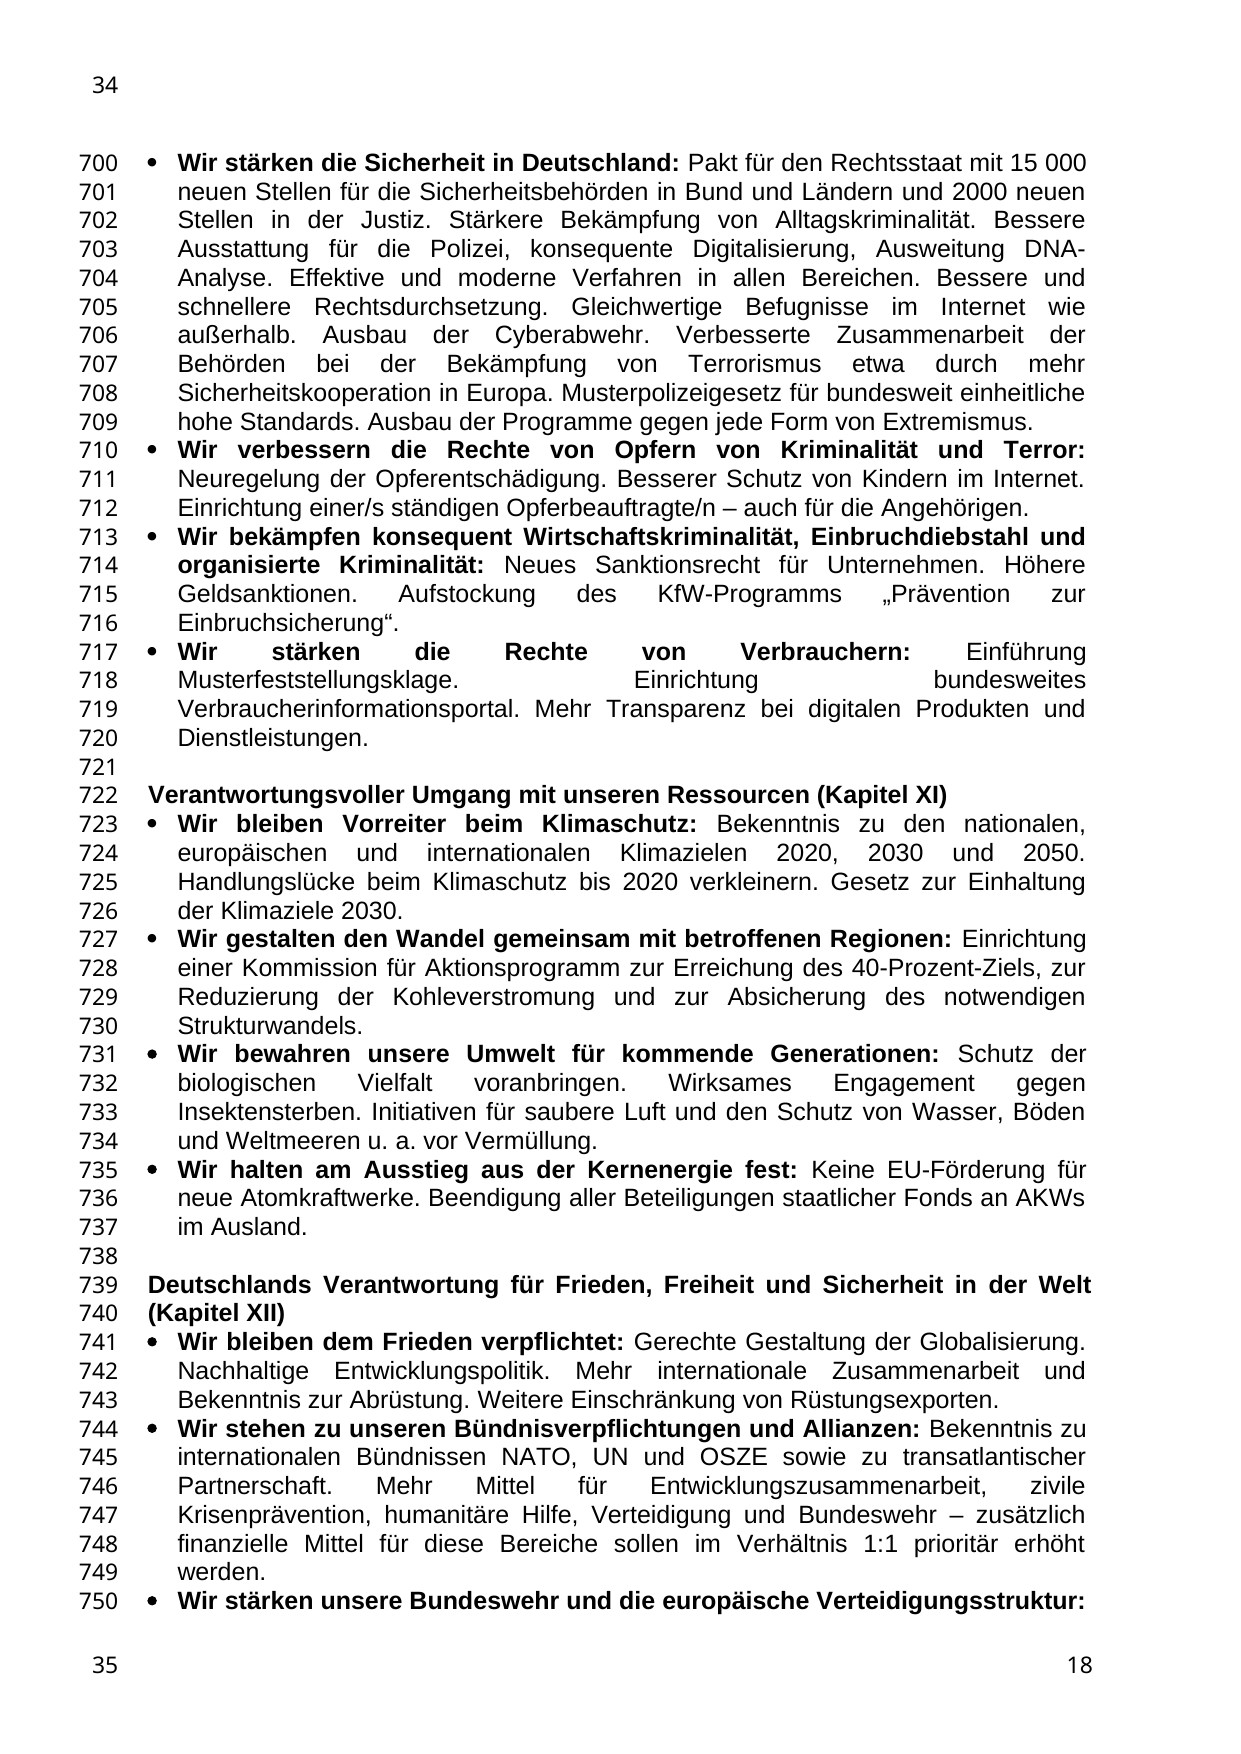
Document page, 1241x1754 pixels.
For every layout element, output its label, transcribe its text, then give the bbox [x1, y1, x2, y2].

list Wir bleiben Vorreiter beim Klimaschutz: Bekenntnis zu den nationalen, europäischen und internationalen Klimazielen 2020, 2030 und 2050. Handlungslücke beim Klimaschutz bis 2020 verkleinern. Gesetz zur Einhaltung der Klimaziele 2030. [148, 809, 1087, 924]
list Wir stärken die Rechte von Verbrauchern: Einführung Musterfeststellungsklage. Einrichtung bundesweites Verbraucherinformationsportal. Mehr Transparenz bei digitalen Produkten und Dienstleistungen. [148, 637, 1087, 752]
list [148, 1586, 1087, 1615]
list Wir bekämpfen konsequent Wirtschaftskriminalität, Einbruchdiebstahl und organisierte Kriminalität: Neues Sanktionsrecht für Unternehmen. Höhere Geldsanktionen. Aufstockung des KfW-Programms „Prävention zur Einbruchsicherung“. [148, 522, 1087, 637]
list Wir bleiben dem Frieden verpflichtet: Gerechte Gestaltung der Globalisierung. Nachhaltige Entwicklungspolitik. Mehr internationale Zusammenarbeit und Bekenntnis zur Abrüstung. Weitere Einschränkung von Rüstungsexporten. [148, 1327, 1087, 1413]
list Wir verbessern die Rechte von Opfern von Kriminalität und Terror: Neuregelung der Opferentschädigung. Besserer Schutz von Kindern im Internet. Einrichtung einer/s ständigen Opferbeauftragte/n – auch für die Angehörigen. [148, 435, 1087, 522]
list Wir bewahren unsere Umwelt für kommende Generationen: Schutz der biologischen Vielfalt voranbringen. Wirksames Engagement gegen Insektensterben. Initiativen für saubere Luft und den Schutz von Wasser, Böden und Weltmeeren u. a. vor Vermüllung. [148, 1039, 1087, 1154]
list Wir gestalten den Wandel gemeinsam mit betroffenen Regionen: Einrichtung einer Kommission für Aktionsprogramm zur Erreichung des 40-Prozent-Ziels, zur Reduzierung der Kohleverstromung und zur Absicherung des notwendigen Strukturwandels. [148, 924, 1087, 1039]
text Deutschlands Verantwortung für Frieden, Freiheit und Sicherheit in der Welt (Kapitel XII) [148, 1270, 1093, 1327]
list Wir stärken die Sicherheit in Deutschland: Pakt für den Rechtsstaat mit 15 000 neuen Stellen für die Sicherheitsbehörden in Bund und Ländern und 2000 neuen Stellen in der Justiz. Stärkere Bekämpfung von Alltagskriminalität. Bessere Ausstattung für die Polizei, konsequente Digitalisierung, Ausweitung DNA-Analyse. Effektive und moderne Verfahren in allen Bereichen. Bessere und schnellere Rechtsdurchsetzung. Gleichwertige Befugnisse im Internet wie außerhalb. Ausbau der Cyberabwehr. Verbesserte Zusammenarbeit der Behörden bei der Bekämpfung von Terrorismus etwa durch mehr Sicherheitskooperation in Europa. Musterpolizeigesetz für bundesweit einheitliche hohe Standards. Ausbau der Programme gegen jede Form von Extremismus. [148, 148, 1087, 435]
list Wir stehen zu unseren Bündnisverpflichtungen und Allianzen: Bekenntnis zu internationalen Bündnissen NATO, UN und OSZE sowie zu transatlantischer Partnerschaft. Mehr Mittel für Entwicklungszusammenarbeit, zivile Krisenprävention, humanitäre Hilfe, Verteidigung und Bundeswehr – zusätzlich finanzielle Mittel für diese Bereiche sollen im Verhältnis 1:1 prioritär erhöht werden. [148, 1413, 1087, 1586]
list Wir halten am Ausstieg aus der Kernenergie fest: Keine EU-Förderung für neue Atomkraftwerke. Beendigung aller Beteiligungen staatlicher Fonds an AKWs im Ausland. [148, 1154, 1087, 1241]
text Verantwortungsvoller Umgang mit unseren Ressourcen (Kapitel XI) [148, 781, 1093, 809]
